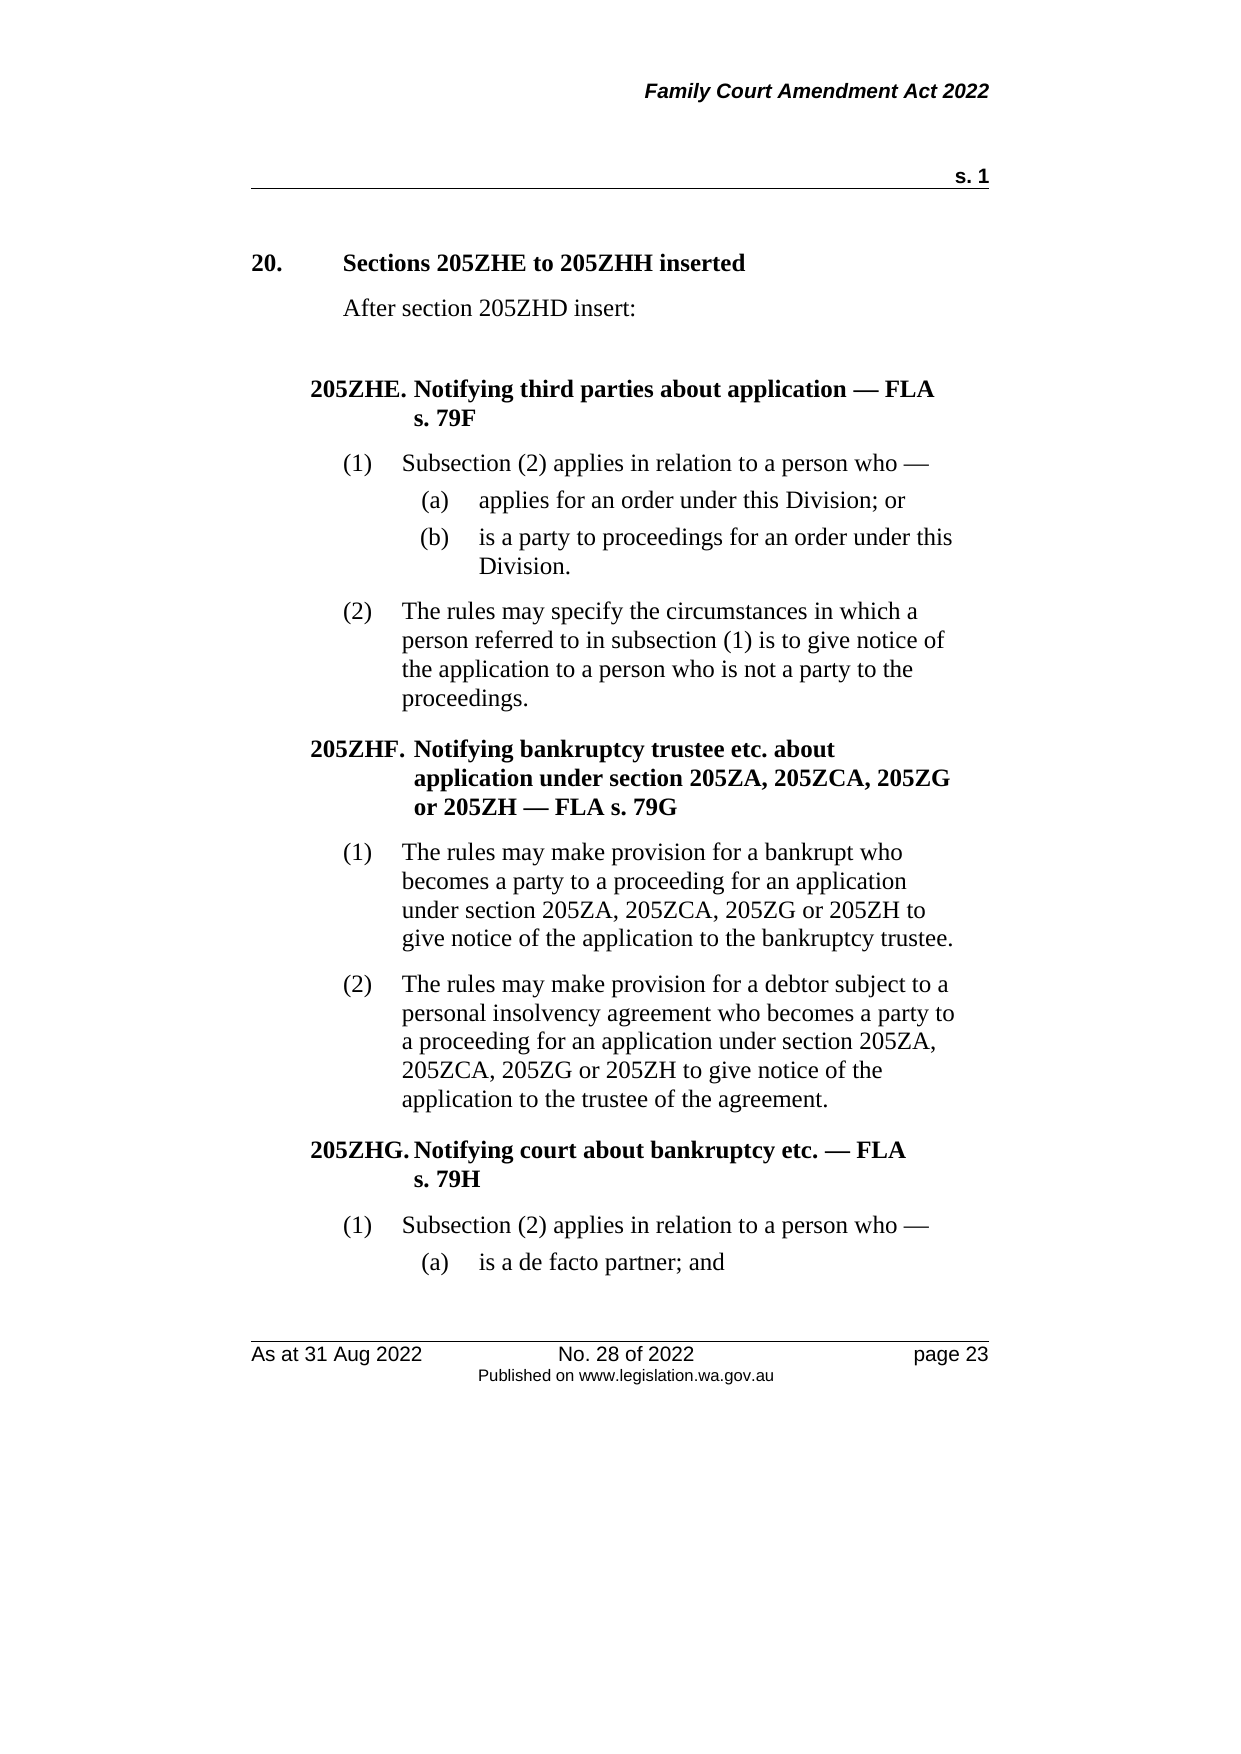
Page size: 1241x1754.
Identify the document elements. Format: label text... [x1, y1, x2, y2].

text (1) Subsection (2) applies in relation to a person who — [313, 448, 959, 477]
text (b) is a party to proceedings for an order under this Division. [390, 522, 959, 580]
subtitle 205ZHF. Notifying bankruptcy trustee etc. about application under section 205ZA, 205ZCA, 205ZG or 205ZH — FLA s. 79G [310, 734, 959, 821]
text (1) The rules may make provision for a bankrupt who becomes a party to a proceeding for an application under section 205ZA, 205ZCA, 205ZG or 205ZH to give notice of the application to the bankruptcy trustee. [313, 837, 959, 952]
text After section 205ZHD insert: [251, 293, 989, 322]
subtitle 205ZHG. Notifying court about bankruptcy etc. — FLA s. 79H [310, 1136, 959, 1193]
text (a) applies for an order under this Division; or [390, 485, 959, 514]
text (2) The rules may make provision for a debtor subject to a personal insolvency agreement who becomes a party to a proceeding for an application under section 205ZA, 205ZCA, 205ZG or 205ZH to give notice of the application to the trustee of the agreement. [313, 969, 959, 1113]
subtitle 205ZHE. Notifying third parties about application — FLA s. 79F [310, 374, 959, 431]
text (1) Subsection (2) applies in relation to a person who — [313, 1210, 959, 1238]
text (a) is a de facto partner; and [390, 1247, 959, 1276]
subtitle 20. Sections 205ZHE to 205ZHH inserted [251, 248, 989, 277]
text (2) The rules may specify the circumstances in which a person referred to in subsection (1) is to give notice of the application to a person who is not a party to the proceedings. [313, 596, 959, 711]
